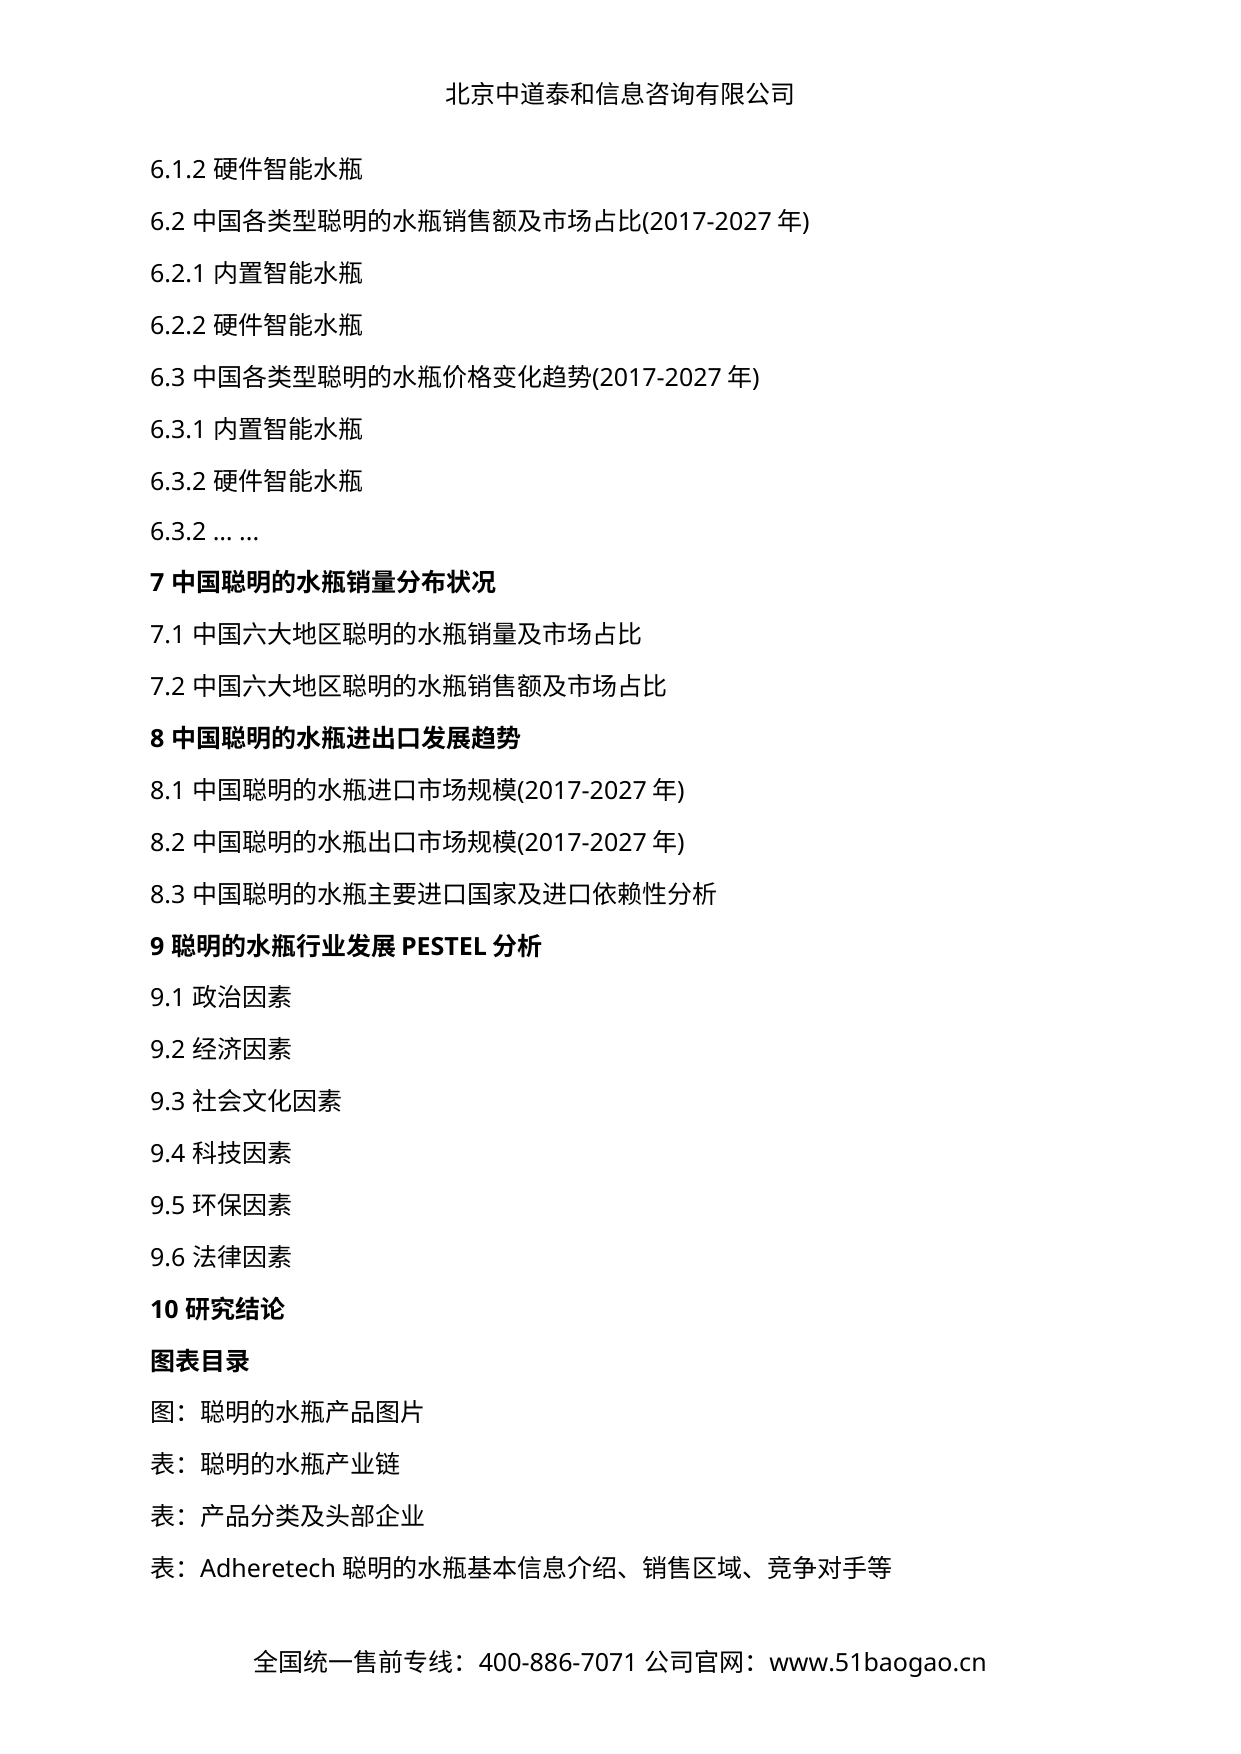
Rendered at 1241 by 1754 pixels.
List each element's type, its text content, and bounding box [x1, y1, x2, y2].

text 表：产品分类及头部企业 [150, 1497, 1090, 1533]
text 9 聪明的水瓶行业发展PESTEL分析 [150, 926, 1090, 962]
text 8.2 中国聪明的水瓶出口市场规模(2017-2027年) [150, 822, 1090, 858]
text 图表目录 [150, 1341, 1090, 1377]
text 6.3.2 … ... [150, 513, 1090, 547]
text 表：聪明的水瓶产业链 [150, 1445, 1090, 1481]
text 表：Adheretech 聪明的水瓶基本信息介绍、销售区域、竞争对手等 [150, 1548, 1090, 1585]
text 9.5 环保因素 [150, 1185, 1090, 1222]
text 6.3 中国各类型聪明的水瓶价格变化趋势(2017-2027年) [150, 357, 1090, 394]
text 6.3.2 硬件智能水瓶 [150, 461, 1090, 497]
text 8.3 中国聪明的水瓶主要进口国家及进口依赖性分析 [150, 874, 1090, 910]
text 9.2 经济因素 [150, 1030, 1090, 1066]
text 图：聪明的水瓶产品图片 [150, 1393, 1090, 1429]
text 6.1.2 硬件智能水瓶 [150, 150, 1090, 186]
text 8 中国聪明的水瓶进出口发展趋势 [150, 718, 1090, 755]
text 9.4 科技因素 [150, 1133, 1090, 1170]
text 6.2 中国各类型聪明的水瓶销售额及市场占比(2017-2027年) [150, 202, 1090, 238]
text 8.1 中国聪明的水瓶进口市场规模(2017-2027年) [150, 770, 1090, 807]
text 7.2 中国六大地区聪明的水瓶销售额及市场占比 [150, 667, 1090, 703]
text 7.1 中国六大地区聪明的水瓶销量及市场占比 [150, 615, 1090, 651]
text 7 中国聪明的水瓶销量分布状况 [150, 563, 1090, 599]
text 6.2.2 硬件智能水瓶 [150, 306, 1090, 342]
text 9.6 法律因素 [150, 1237, 1090, 1273]
text 9.3 社会文化因素 [150, 1082, 1090, 1118]
text 9.1 政治因素 [150, 978, 1090, 1014]
text 6.2.1 内置智能水瓶 [150, 254, 1090, 290]
text 10 研究结论 [150, 1289, 1090, 1325]
text 6.3.1 内置智能水瓶 [150, 409, 1090, 446]
